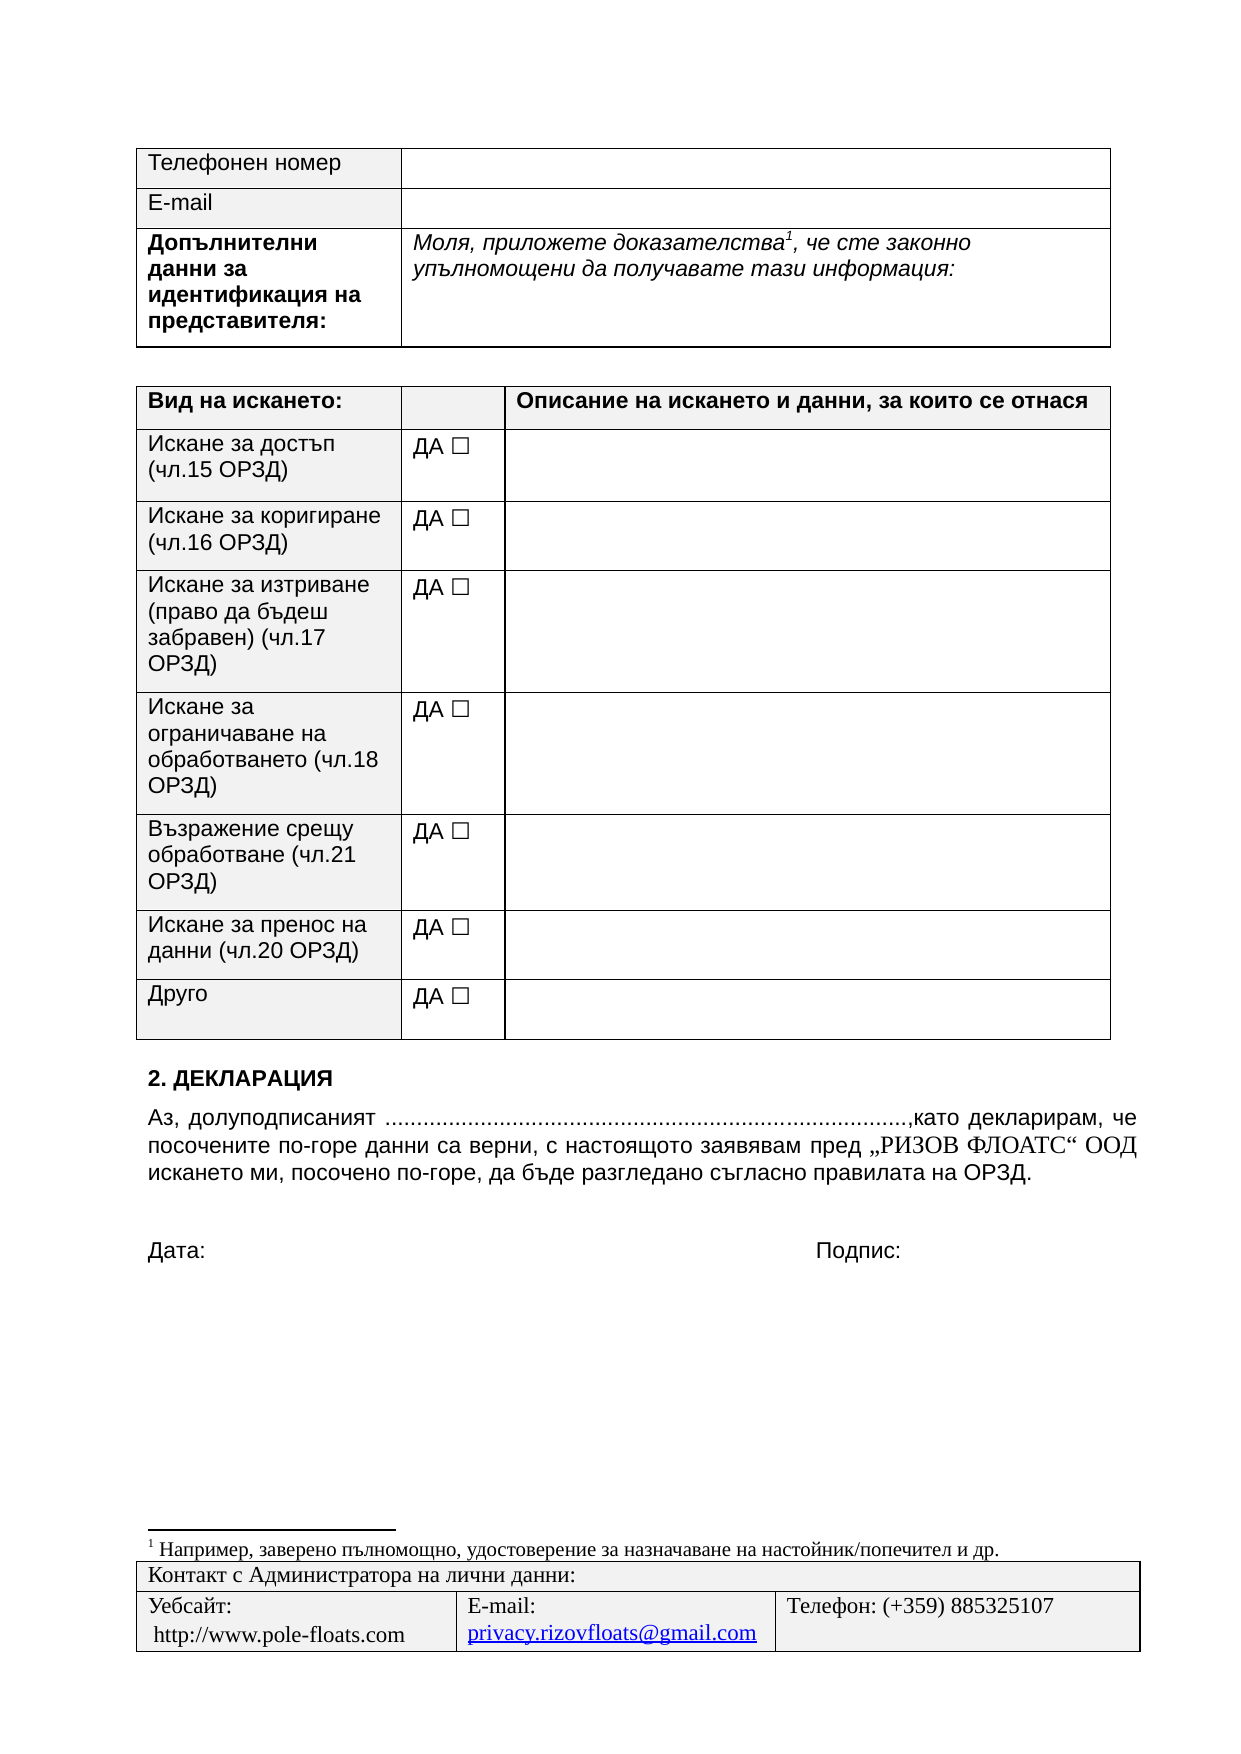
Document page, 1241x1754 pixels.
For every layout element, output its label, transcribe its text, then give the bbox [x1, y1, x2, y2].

table_cell [506, 693, 1110, 814]
table_cell [506, 911, 1110, 979]
table_cell E-mail [137, 189, 401, 227]
table_cell Искане за изтриване (право да бъдеш забравен) (чл.17 ОРЗД) [137, 571, 401, 692]
text Аз, долуподписаният ..................................................................................,като декларирам, че посочените по-горе данни са верни, с настоящото заявявам пред „РИЗОВ ФЛОАТС“ ООД искането ми, посочено по-горе, да бъде разгледано съгласно правилата на ОРЗД. [148, 1104, 1137, 1186]
table_header Вид на искането: [137, 387, 401, 429]
table_cell ДА [402, 693, 504, 814]
table_header [402, 387, 504, 429]
table_cell ДА [402, 980, 504, 1039]
table_cell ДА [402, 815, 504, 909]
table_header Описание на искането и данни, за които се отнася [506, 387, 1110, 429]
table_cell Телефонен номер [137, 149, 401, 187]
table_cell Искане за пренос на данни (чл.20 ОРЗД) [137, 911, 401, 979]
table_cell Допълнителни данни за идентификация на представителя: [137, 229, 401, 346]
table_cell [402, 149, 1110, 187]
table_cell ДА [402, 430, 504, 501]
table_cell [506, 502, 1110, 570]
table_cell Друго [137, 980, 401, 1039]
table_cell Моля, приложете доказателства, че сте законно упълномощени да получавате тази информация: [402, 229, 1110, 346]
table_cell [506, 815, 1110, 909]
table_cell [506, 571, 1110, 692]
table_cell [506, 980, 1110, 1039]
table_cell ДА [402, 911, 504, 979]
table_cell Искане за достъп (чл.15 ОРЗД) [137, 430, 401, 501]
table_cell Искане за коригиране (чл.16 ОРЗД) [137, 502, 401, 570]
table_cell Възражение срещу обработване (чл.21 ОРЗД) [137, 815, 401, 909]
table_cell [506, 430, 1110, 501]
table_cell Искане за ограничаване на обработването (чл.18 ОРЗД) [137, 693, 401, 814]
text Дата: Подпис: [148, 1237, 1137, 1263]
table_cell ДА [402, 502, 504, 570]
table_cell [402, 189, 1110, 227]
table_cell ДА [402, 571, 504, 692]
text 2. ДЕКЛАРАЦИЯ [148, 1065, 1137, 1092]
